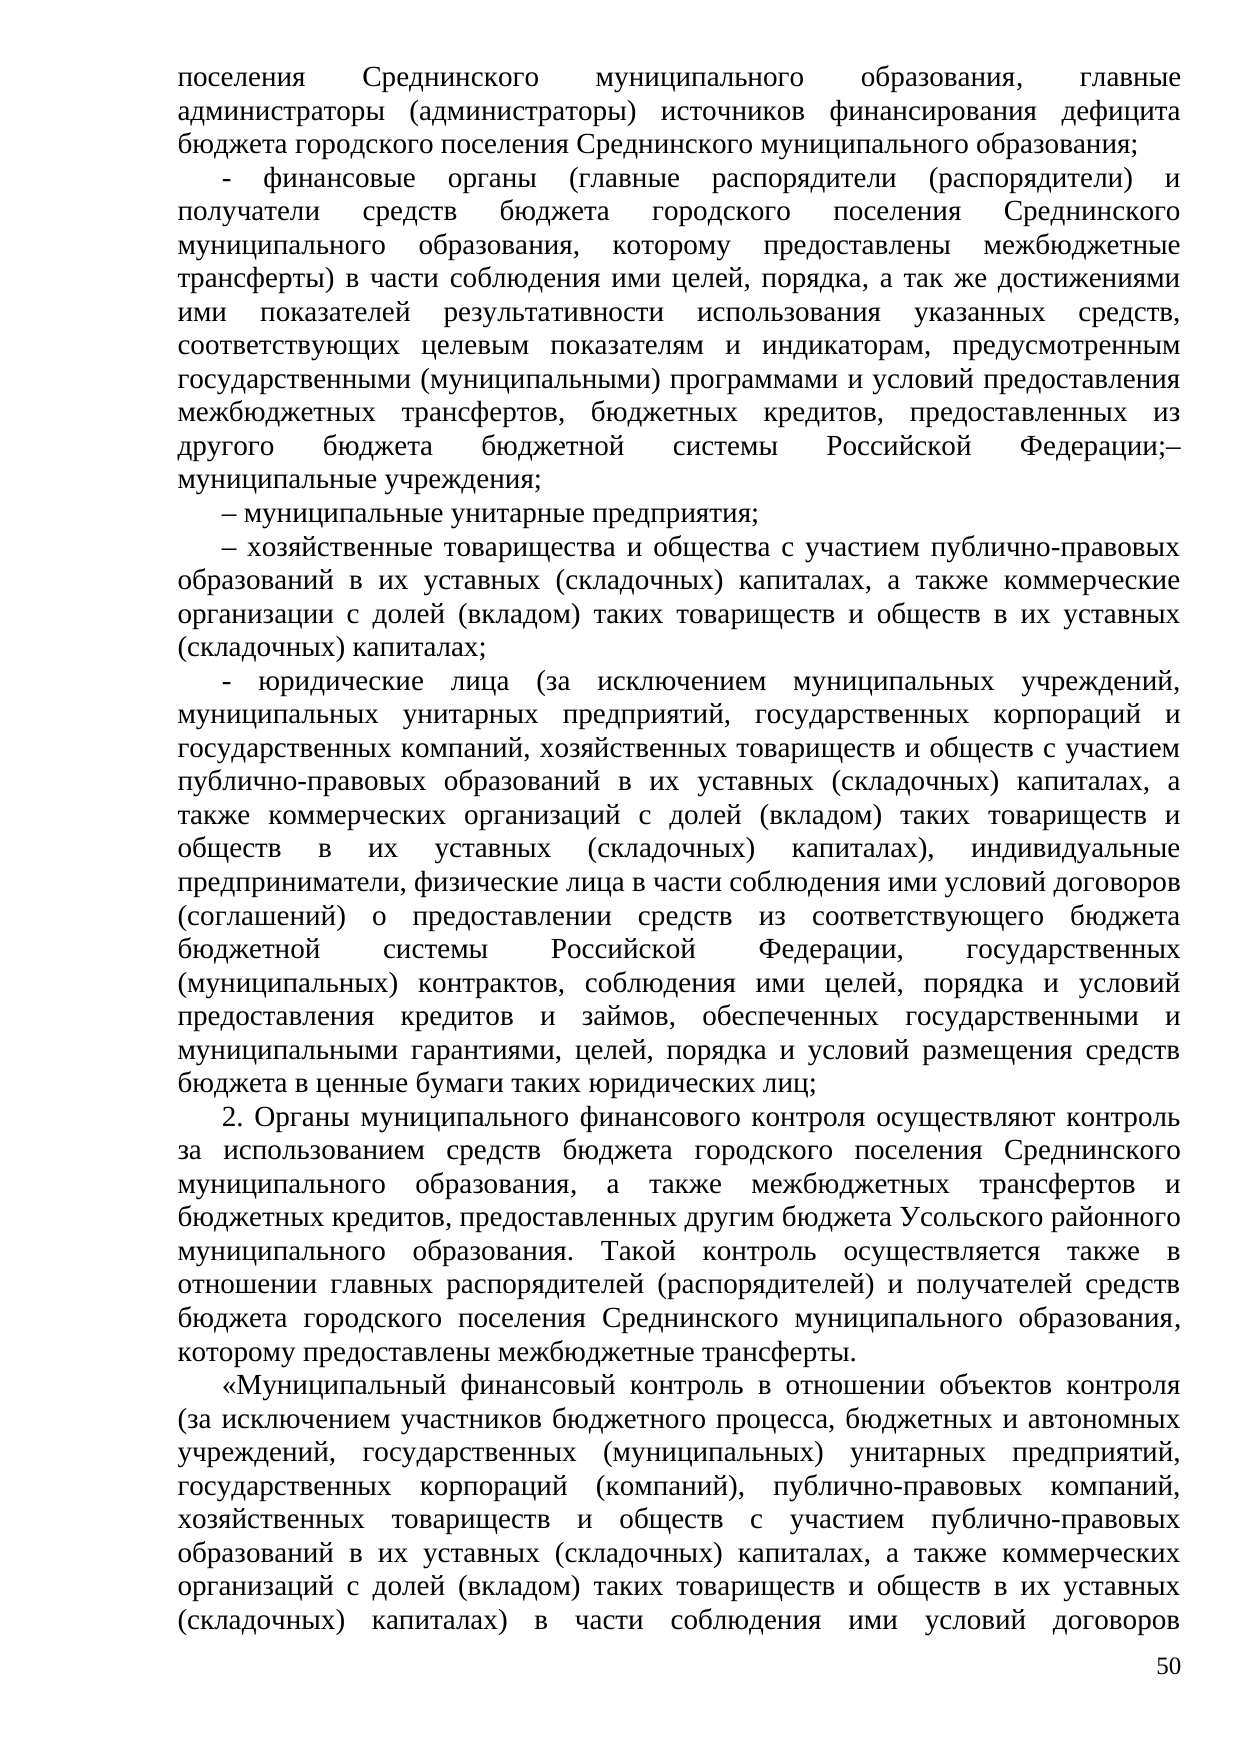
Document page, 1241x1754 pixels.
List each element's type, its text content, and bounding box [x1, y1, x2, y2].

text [177, 59, 1181, 160]
text – муниципальные унитарные предприятия; [177, 495, 1181, 529]
text 2. Органы муниципального финансового контроля осуществляют контроль за использованием средств бюджета городского поселения Среднинского муниципального образования, а также межбюджетных трансфертов и бюджетных кредитов, предоставленных другим бюджета Усольского районного муниципального образования. Такой контроль осуществляется также в отношении главных распорядителей (распорядителей) и получателей средств бюджета городского поселения Среднинского муниципального образования, которому предоставлены межбюджетные трансферты. [177, 1099, 1181, 1367]
text - юридические лица (за исключением муниципальных учреждений, муниципальных унитарных предприятий, государственных корпораций и государственных компаний, хозяйственных товариществ и обществ с участием публично-правовых образований в их уставных (складочных) капиталах, а также коммерческих организаций с долей (вкладом) таких товариществ и обществ в их уставных (складочных) капиталах), индивидуальные предприниматели, физические лица в части соблюдения ими условий договоров (соглашений) о предоставлении средств из соответствующего бюджета бюджетной системы Российской Федерации, государственных (муниципальных) контрактов, соблюдения ими целей, порядка и условий предоставления кредитов и займов, обеспеченных государственными и муниципальными гарантиями, целей, порядка и условий размещения средств бюджета в ценные бумаги таких юридических лиц; [177, 663, 1181, 1099]
text – хозяйственные товарищества и общества с участием публично-правовых образований в их уставных (складочных) капиталах, а также коммерческие организации с долей (вкладом) таких товариществ и обществ в их уставных (складочных) капиталах; [177, 529, 1181, 663]
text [177, 1367, 1181, 1636]
text - финансовые органы (главные распорядители (распорядители) и получатели средств бюджета городского поселения Среднинского муниципального образования, которому предоставлены межбюджетные трансферты) в части соблюдения ими целей, порядка, а так же достижениями ими показателей результативности использования указанных средств, соответствующих целевым показателям и индикаторам, предусмотренным государственными (муниципальными) программами и условий предоставления межбюджетных трансфертов, бюджетных кредитов, предоставленных из другого бюджета бюджетной системы Российской Федерации;– муниципальные учреждения; [177, 160, 1181, 495]
